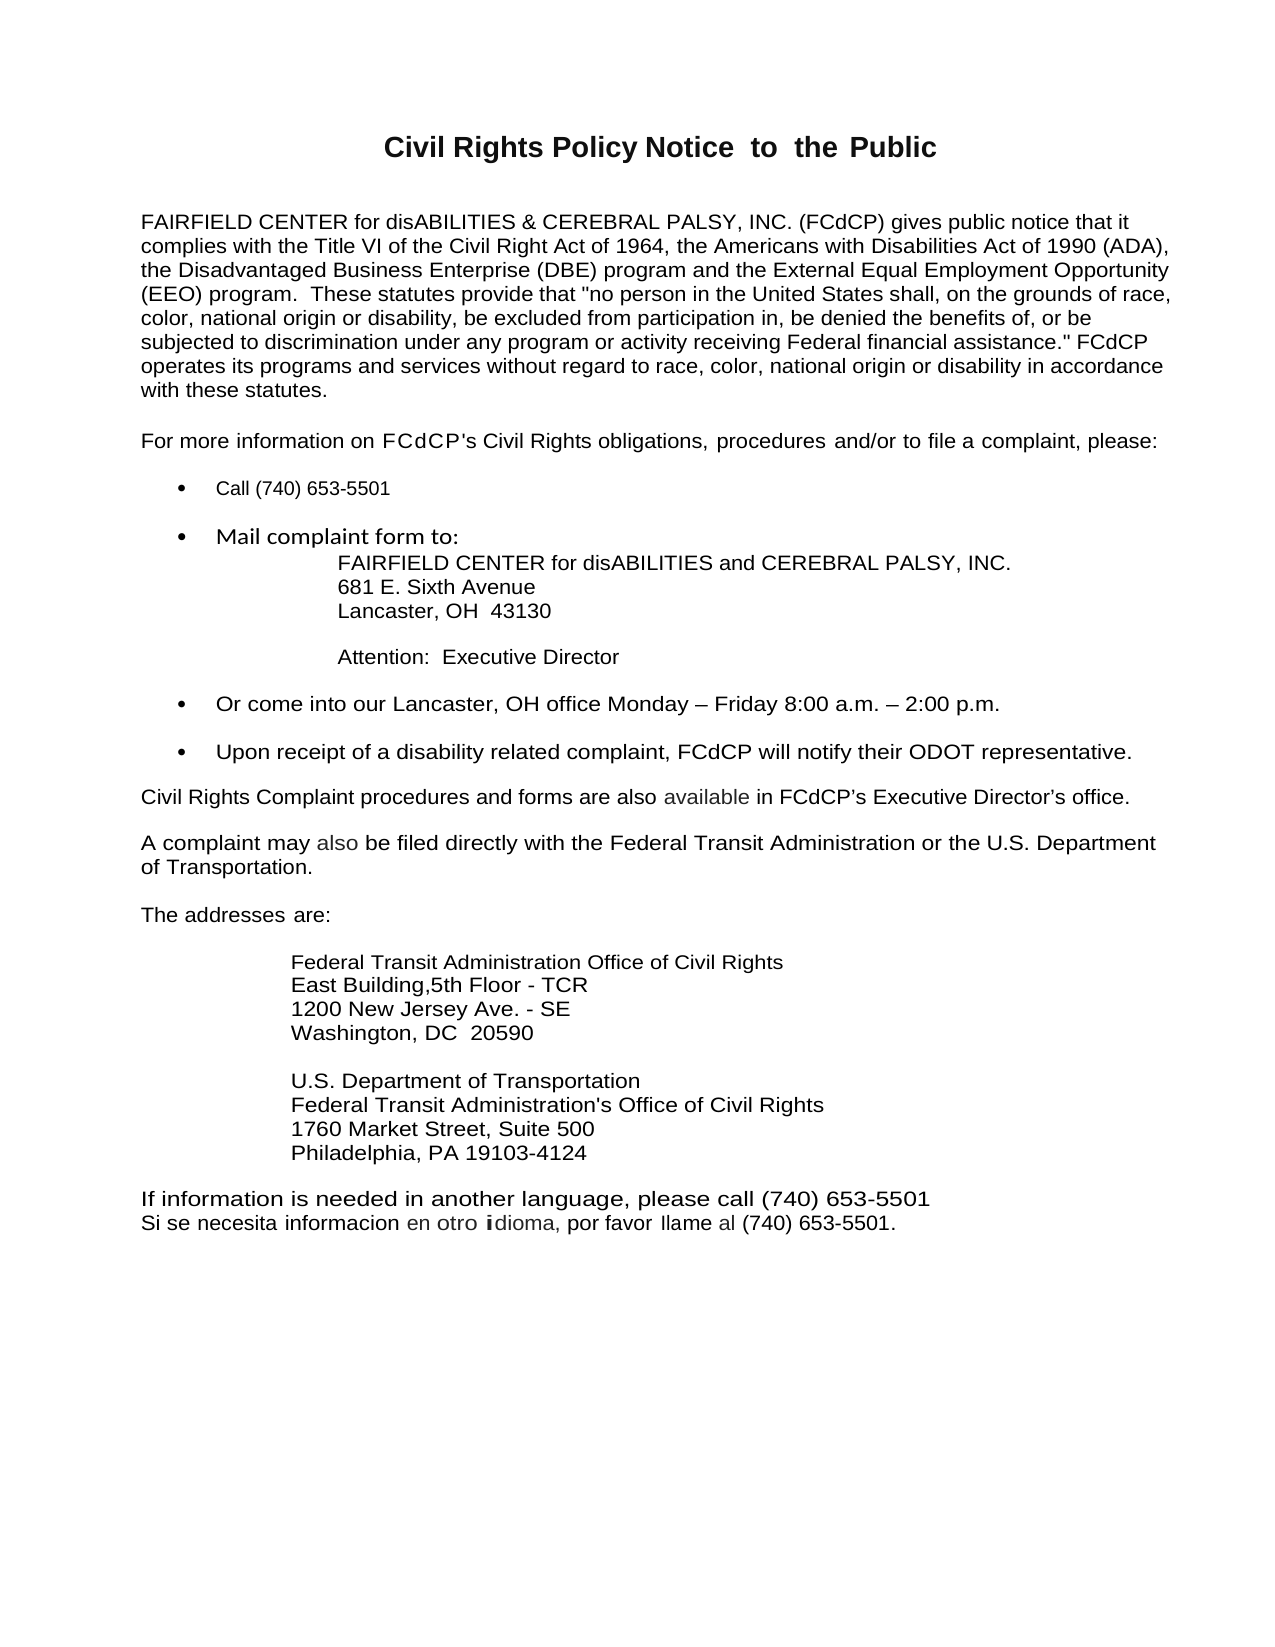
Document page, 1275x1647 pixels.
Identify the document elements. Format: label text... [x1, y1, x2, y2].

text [141, 1186, 1173, 1210]
list Mail complaint form to: [178, 522, 1173, 551]
text Federal Transit Administration Office of Civil Rights [291, 951, 1173, 973]
text Attention: Executive Director [141, 645, 1173, 669]
text Si se necesita informacion en otro idioma, por favor Ilame al (740) 653-5501. [141, 1210, 1173, 1234]
text U.S. Department of Transportation [291, 1069, 1173, 1093]
text The addresses are: [141, 903, 1173, 927]
text Civil Rights Policy Notice to the Public [140, 130, 1173, 163]
text 1200 New Jersey Ave. - SE [291, 997, 1173, 1021]
text For more information on FCdCP's Civil Rights obligations, procedures and/or to file a complaint, please: [141, 429, 1173, 453]
text Philadelphia, PA 19103-4124 [291, 1141, 1173, 1165]
text Federal Transit Administration's Office of Civil Rights [291, 1093, 1173, 1117]
text Lancaster, OH 43130 [141, 598, 1173, 622]
list Call (740) 653-5501 [178, 477, 1173, 500]
text FAIRFIELD CENTER for disABILITIES & CEREBRAL PALSY, INC. (FCdCP) gives public notice that it complies with the Title VI of the Civil Right Act of 1964, the Americans with Disabilities Act of 1990 (ADA), the Disadvantaged Business Enterprise (DBE) program and the External Equal Employment Opportunity (EEO) program. These statutes provide that "no person in the United States shall, on the grounds of race, color, national origin or disability, be excluded from participation in, be denied the benefits of, or be subjected to discrimination under any program or activity receiving Federal financial assistance." FCdCP operates its programs and services without regard to race, color, national origin or disability in accordance with these statutes. [141, 210, 1173, 401]
text 1760 Market Street, Suite 500 [291, 1117, 1173, 1141]
list Or come into our Lancaster, OH office Monday – Friday 8:00 a.m. – 2:00 p.m. [178, 692, 1173, 716]
text East Building,5th Floor - TCR [291, 973, 1173, 997]
text Civil Rights Complaint procedures and forms are also available in FCdCP’s Executive Director’s office. [141, 785, 1173, 809]
text 681 E. Sixth Avenue [141, 574, 1173, 598]
text FAIRFIELD CENTER for disABILITIES and CEREBRAL PALSY, INC. [141, 551, 1173, 574]
list Upon receipt of a disability related complaint, FCdCP will notify their ODOT representative. [178, 740, 1173, 764]
text A complaint may also be filed directly with the Federal Transit Administration or the U.S. Department of Transportation. [141, 831, 1173, 879]
text Washington, DC 20590 [291, 1021, 1173, 1045]
